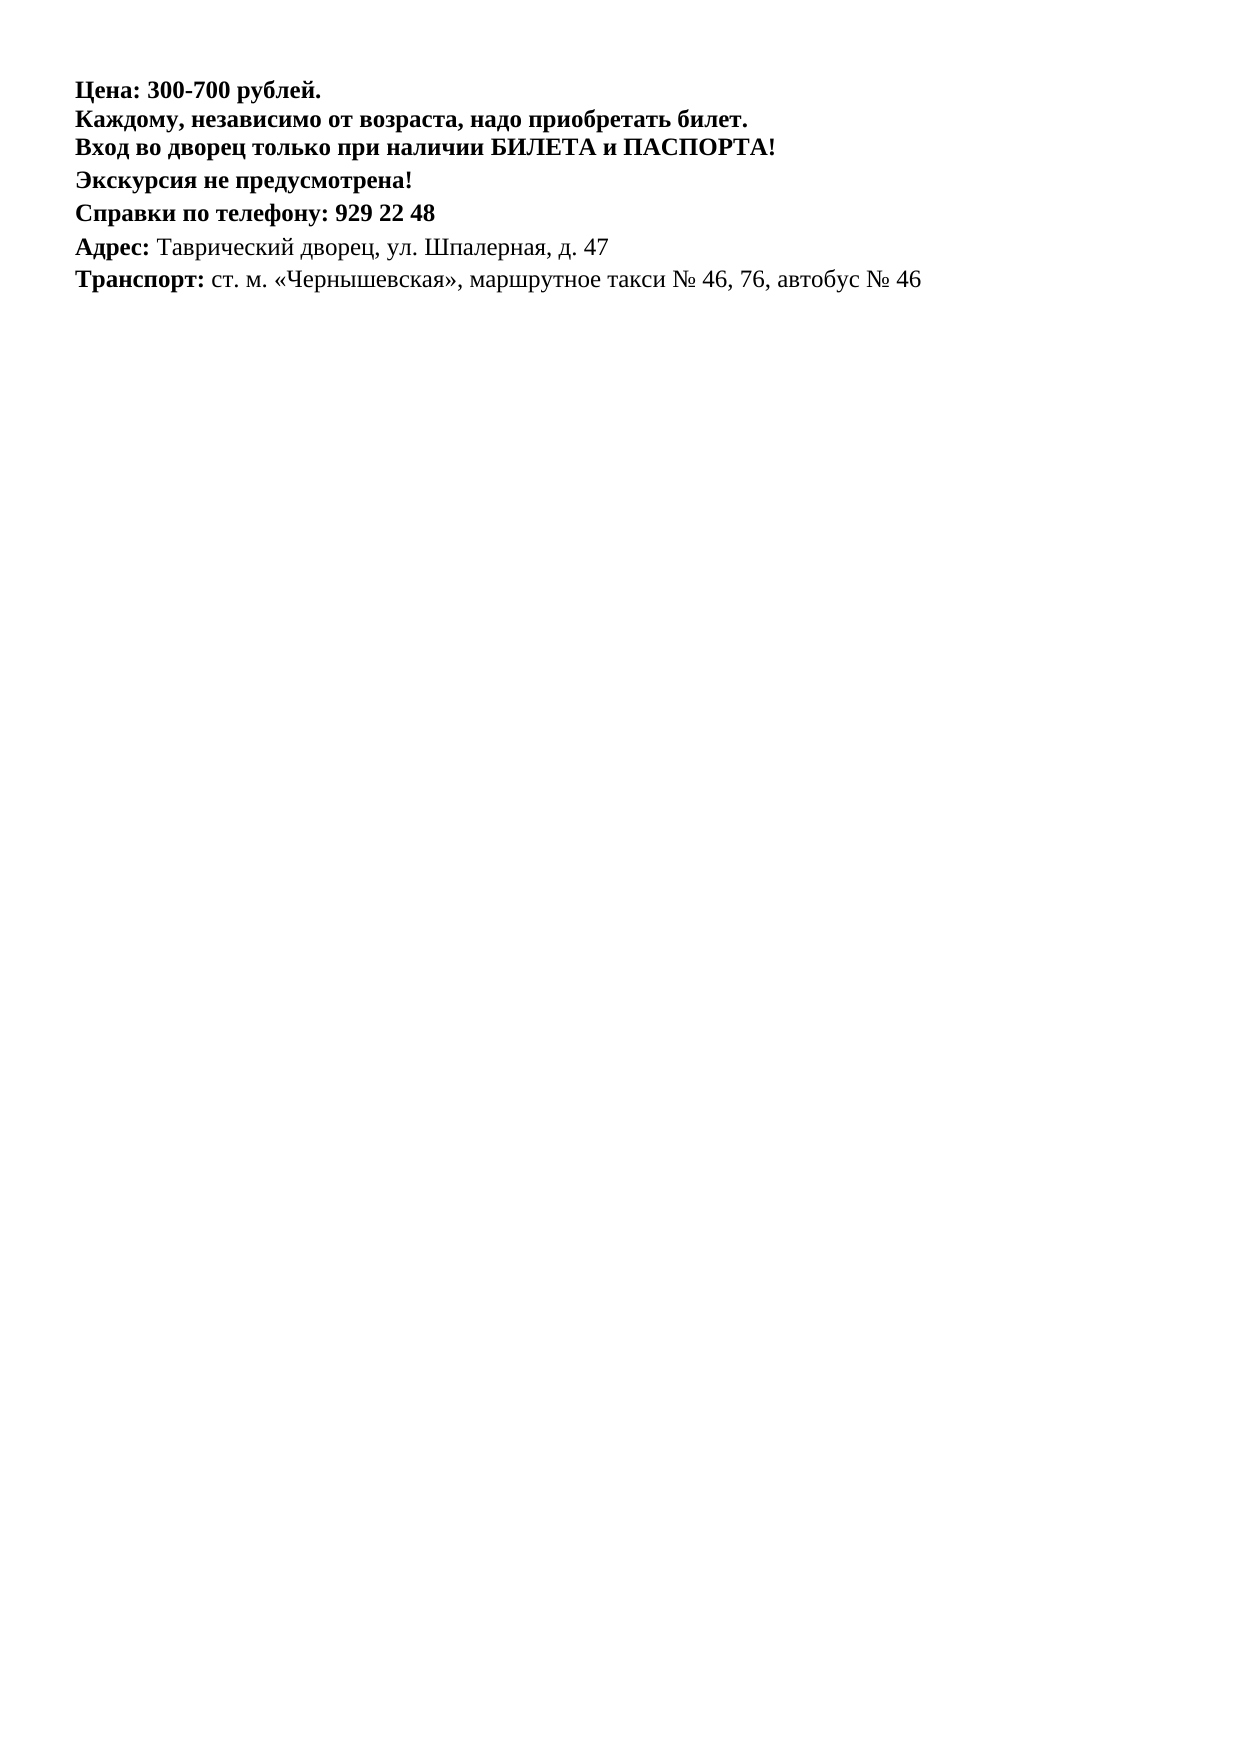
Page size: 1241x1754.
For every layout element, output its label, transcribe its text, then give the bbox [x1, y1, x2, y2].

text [75, 75, 1165, 132]
text Вход во дворец только при наличии БИЛЕТА и ПАСПОРТА! [75, 132, 1129, 161]
text Адрес: Таврический дворец, ул. Шпалерная, д. 47 [75, 232, 1129, 260]
text Экскурсия не предусмотрена! [75, 166, 1129, 194]
text Справки по телефону: 929 22 48 [75, 198, 1129, 227]
text Транспорт: ст. м. «Чернышевская», маршрутное такси № 46, 76, автобус № 46 [75, 264, 1129, 293]
